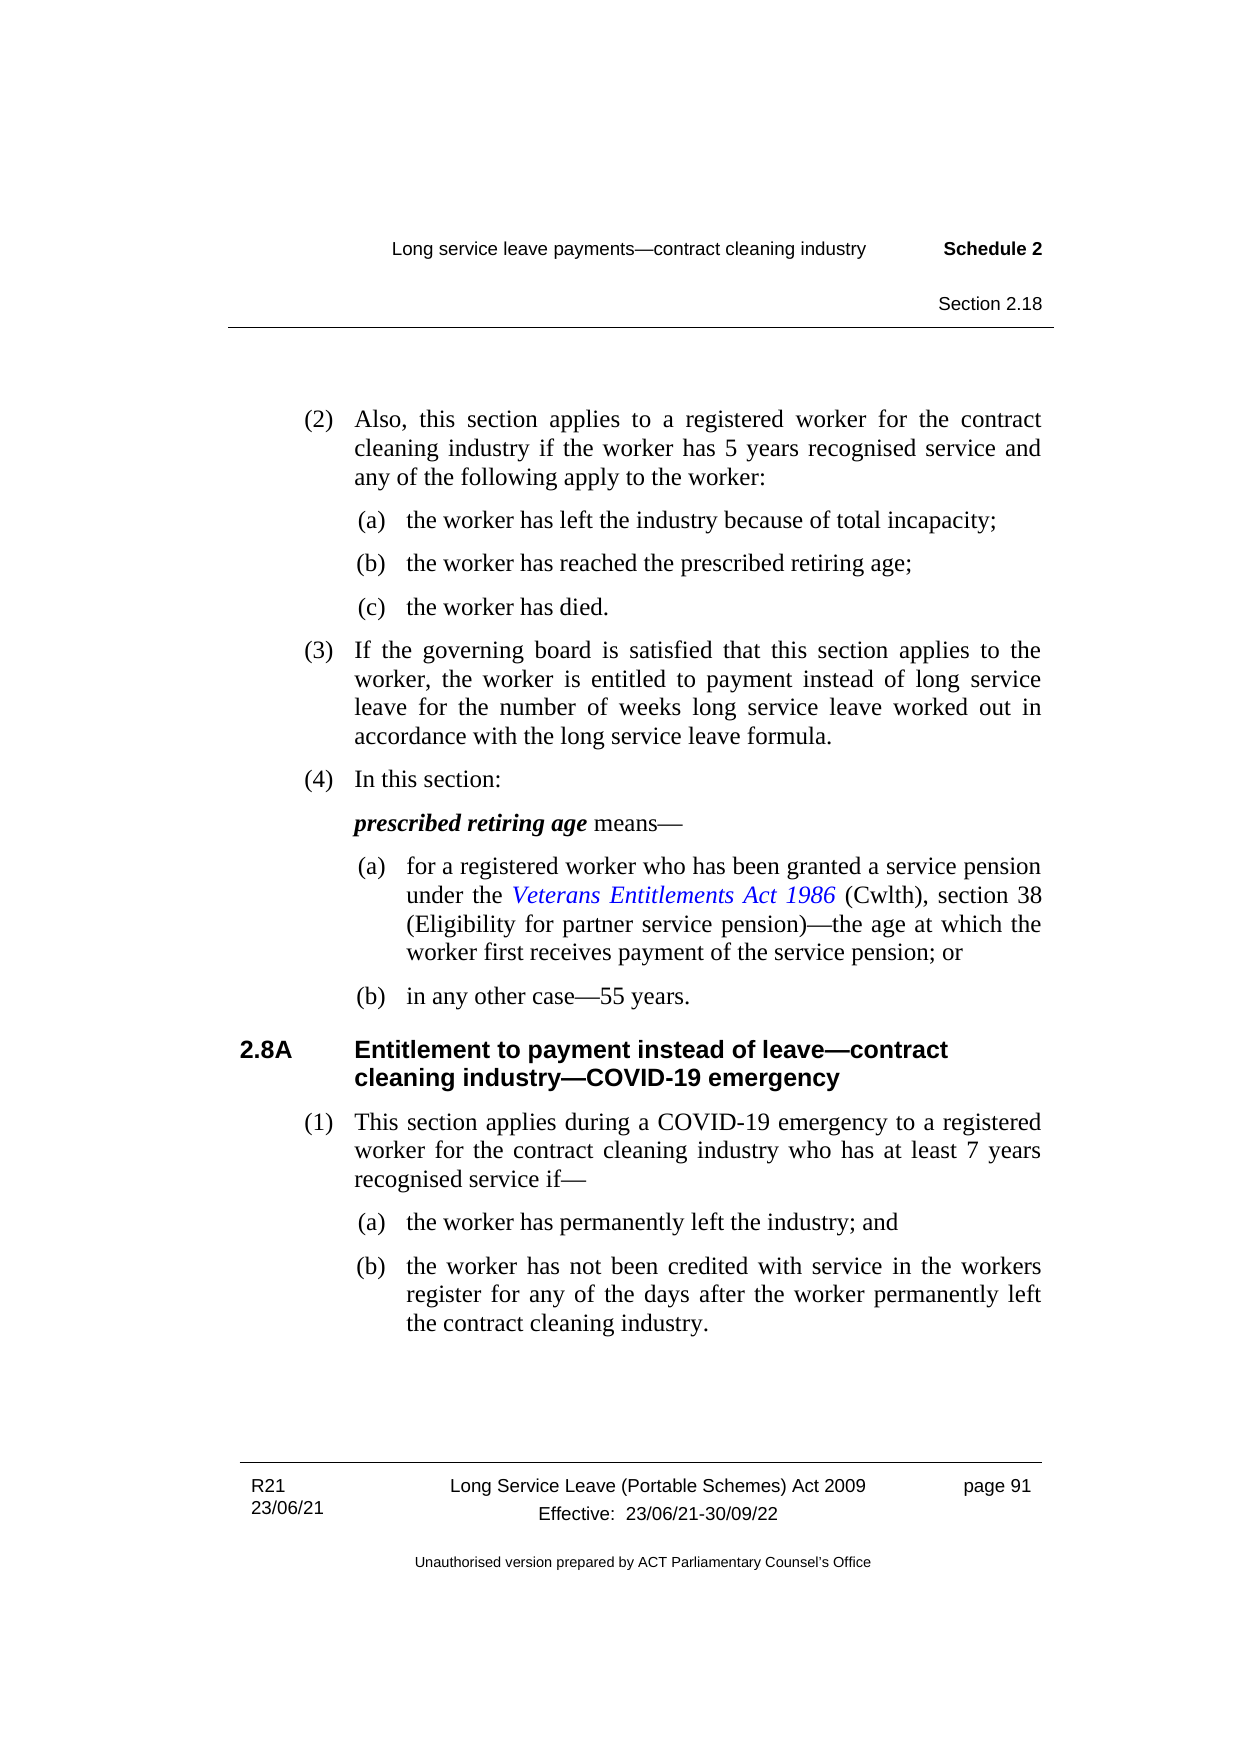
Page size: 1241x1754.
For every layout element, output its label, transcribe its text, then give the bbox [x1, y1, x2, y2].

text (a) the worker has permanently left the industry; and [239, 1207, 1042, 1236]
text (2) Also, this section applies to a registered worker for the contract cleaning industry if the worker has 5 years recognised service and any of the following apply to the worker: [239, 404, 1042, 490]
text prescribed retiring age means— [354, 808, 1042, 837]
text (b) the worker has reached the prescribed retiring age; [239, 548, 1042, 577]
text (3) If the governing board is satisfied that this section applies to the worker, the worker is entitled to payment instead of long service leave for the number of weeks long service leave worked out in accordance with the long service leave formula. [239, 635, 1042, 750]
text (a) the worker has left the industry because of total incapacity; [239, 505, 1042, 534]
text (a) for a registered worker who has been granted a service pension under the Veterans Entitlements Act 1986 (Cwlth), section 38 (Eligibility for partner service pension)—the age at which the worker first receives payment of the service pension; or [239, 851, 1042, 966]
text (c) the worker has died. [239, 592, 1042, 620]
text (b) the worker has not been credited with service in the workers register for any of the days after the worker permanently left the contract cleaning industry. [239, 1251, 1042, 1337]
text (4) In this section: [239, 764, 1042, 793]
text (b) in any other case—55 years. [239, 981, 1042, 1009]
subtitle 2.8A Entitlement to payment instead of leave—contract cleaning industry—COVID-19 emergency [239, 1034, 1042, 1092]
text (1) This section applies during a COVID-19 emergency to a registered worker for the contract cleaning industry who has at least 7 years recognised service if— [239, 1107, 1042, 1193]
